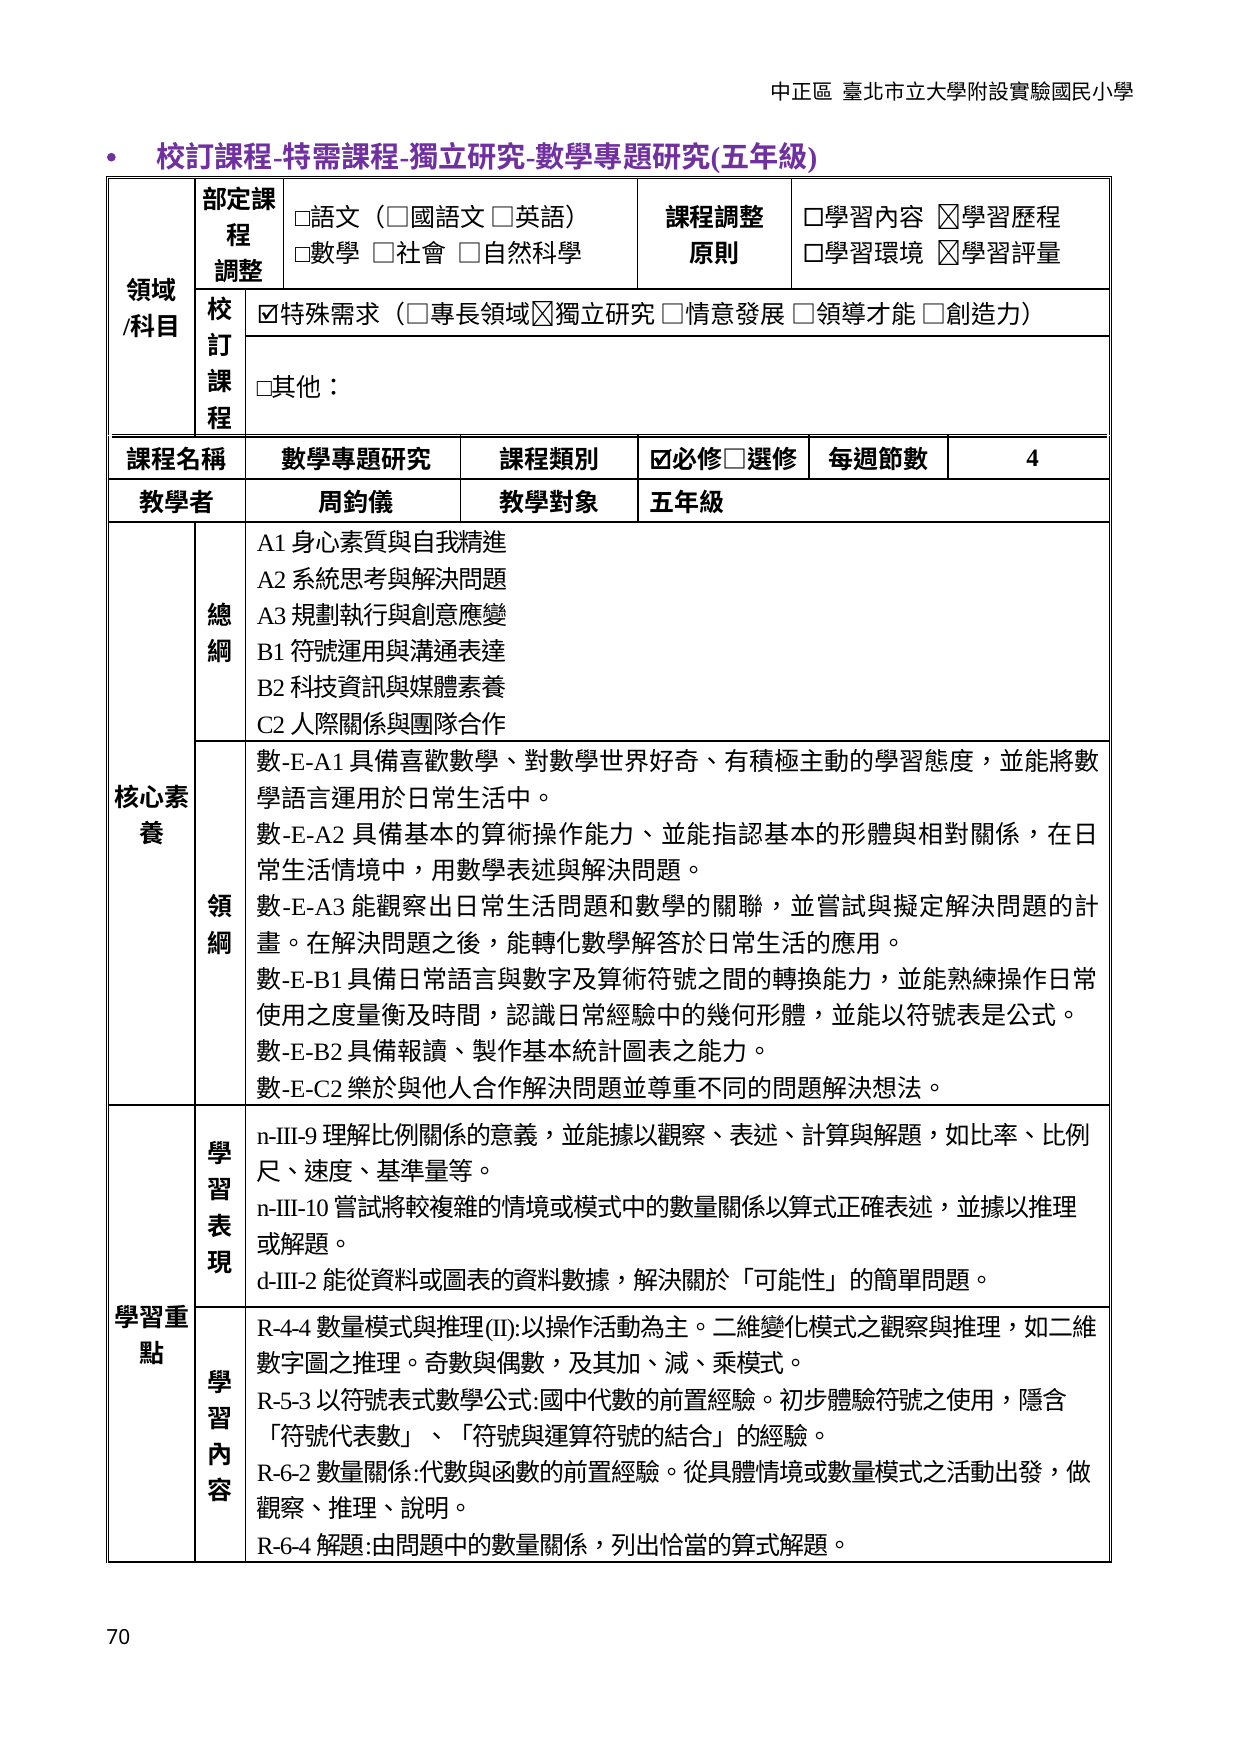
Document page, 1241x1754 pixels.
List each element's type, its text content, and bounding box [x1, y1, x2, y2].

table_cell n-III-9理解比例關係的意義，並能據以觀察、表述、計算與解題，如比率、比例尺、速度、基準量等。 n-III-10嘗試將較複雜的情境或模式中的數量關係以算式正確表述，並據以推理或解題。 d-III-2能從資料或圖表的資料數據，解決關於「可能性」的簡單問題。 [246, 1106, 1109, 1306]
table_cell 校訂課程 [196, 290, 245, 434]
table_cell 教學對象 [461, 480, 637, 521]
table_cell 每週節數 [810, 438, 947, 478]
table_header 課程調整 原則 [638, 179, 791, 288]
table_cell 必修□選修 [639, 438, 808, 478]
table_cell 課程類別 [461, 438, 637, 478]
table_cell 4 [949, 434, 1110, 478]
table_cell 學習重點 [109, 1106, 194, 1561]
table_header 學習內容 學習歷程 學習環境 學習評量 [792, 179, 1109, 288]
table_cell 周鈞儀 [246, 480, 460, 521]
table_cell 總綱 [196, 523, 245, 740]
table_cell 學習 表現 [196, 1106, 245, 1306]
table_cell 教學者 [109, 480, 245, 521]
table_cell 數學專題研究 [246, 438, 460, 478]
table_cell 領綱 [196, 742, 245, 1104]
table_header 領域 /科目 [109, 179, 194, 434]
list 校訂課程-特需課程-獨立研究-數學專題研究(五年級) [106, 134, 1134, 176]
table_cell □其他： [246, 337, 1109, 434]
table_cell 課程名稱 [108, 434, 245, 478]
table_cell A1身心素質與自我精進 A2系統思考與解決問題 A3規劃執行與創意應變 B1符號運用與溝通表達 B2科技資訊與媒體素養 C2 人際關係與團隊合作 [246, 523, 1109, 740]
table_cell 核心素養 [109, 523, 194, 1104]
table_cell 五年級 [639, 480, 1109, 521]
table_cell 學習 內容 [196, 1308, 245, 1561]
table_header 部定課程 調整 [196, 179, 283, 288]
table_cell R-4-4 數量模式與推理(II):以操作活動為主。二維變化模式之觀察與推理，如二維數字圖之推理。奇數與偶數，及其加、減、乘模式。 R-5-3以符號表式數學公式:國中代數的前置經驗。初步體驗符號之使用，隱含「符號代表數」、「符號與運算符號的結合」的經驗。 R-6-2數量關係:代數與函數的前置經驗。從具體情境或數量模式之活動出發，做觀察、推理、說明。 R-6-4解題:由問題中的數量關係，列出恰當的算式解題。 [246, 1308, 1109, 1561]
table_header □語文（□國語文 □英語） □數學 □社會 □自然科學 [284, 179, 637, 288]
table_cell 特殊需求（□專長領域獨立研究 □情意發展 □領導才能 □創造力） [246, 290, 1109, 335]
table_cell 數-E-A1具備喜歡數學、對數學世界好奇、有積極主動的學習態度，並能將數學語言運用於日常生活中。 數-E-A2 具備基本的算術操作能力、並能指認基本的形體與相對關係，在日常生活情境中，用數學表述與解決問題。 數-E-A3能觀察出日常生活問題和數學的關聯，並嘗試與擬定解決問題的計畫。在解決問題之後，能轉化數學解答於日常生活的應用。 數-E-B1具備日常語言與數字及算術符號之間的轉換能力，並能熟練操作日常使用之度量衡及時間，認識日常經驗中的幾何形體，並能以符號表是公式。 數-E-B2具備報讀、製作基本統計圖表之能力。 數-E-C2樂於與他人合作解決問題並尊重不同的問題解決想法。 [246, 742, 1109, 1104]
